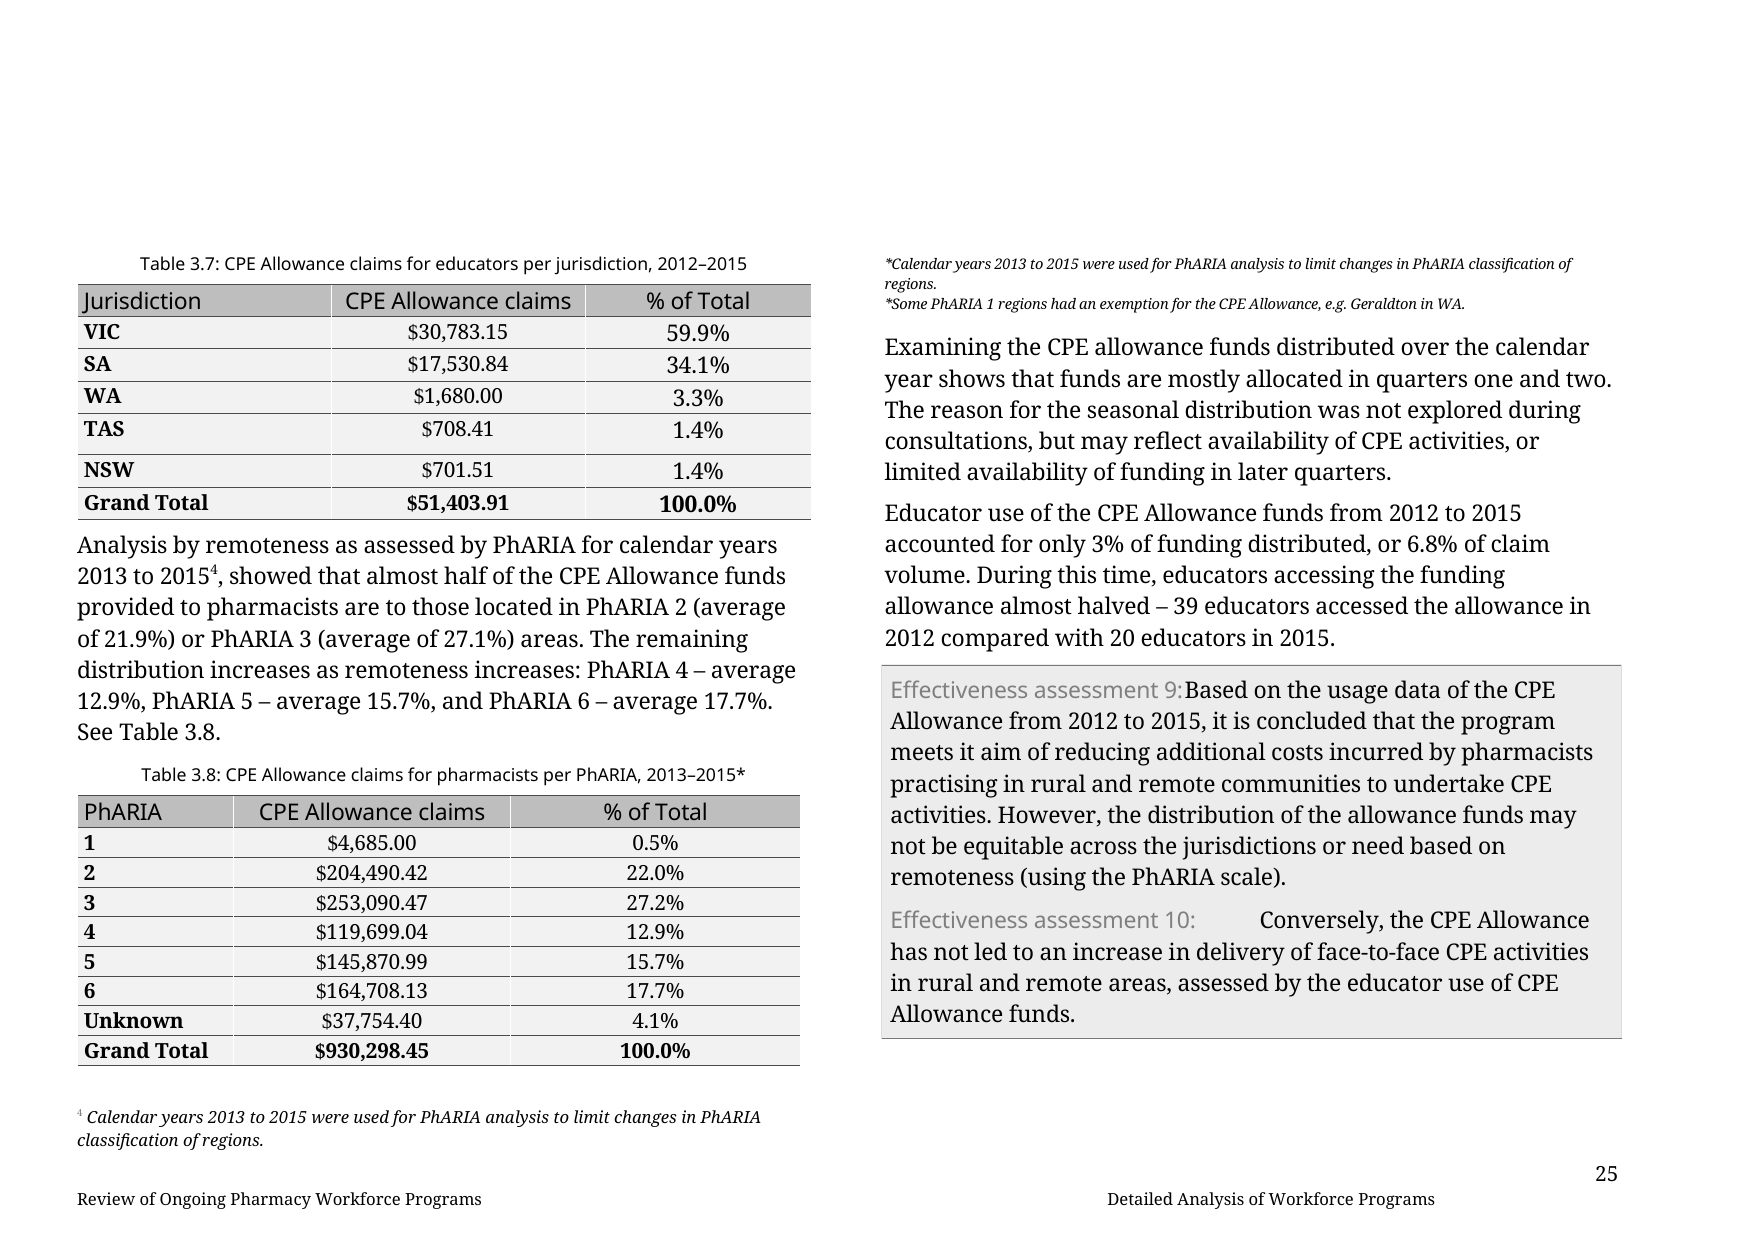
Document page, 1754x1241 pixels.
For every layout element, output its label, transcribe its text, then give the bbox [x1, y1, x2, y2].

table_cell $4,685.00 [234, 828, 510, 857]
table_cell $701.51 [332, 455, 585, 487]
table_cell $51,403.91 [332, 488, 585, 519]
table_cell 34.1% [586, 349, 811, 381]
table_cell $253,090.47 [234, 888, 510, 916]
table_cell $30,783.15 [332, 317, 585, 348]
table_cell $119,699.04 [234, 917, 510, 946]
text *Calendar years 2013 to 2015 were used for PhARIA analysis to limit changes in PhARIA classification of regions. [884, 254, 1618, 294]
table_cell $17,530.84 [332, 349, 585, 381]
table_cell Grand Total [78, 1036, 233, 1065]
table_cell $164,708.13 [234, 977, 510, 1005]
text Based on the usage data of the CPE Allowance from 2012 to 2015, it is concluded that the program meets it aim of reducing additional costs incurred by pharmacists practising in rural and remote communities to undertake CPE activities. However, the distribution of the allowance funds may not be equitable across the jurisdictions or need based on remoteness (using the PhARIA scale). [882, 666, 1621, 893]
table_cell 15.7% [511, 947, 800, 976]
table_cell 1.4% [586, 455, 811, 487]
table_cell 4 [78, 917, 233, 946]
table_cell NSW [78, 455, 331, 487]
text Educator use of the CPE Allowance funds from 2012 to 2015 accounted for only 3% of funding distributed, or 6.8% of claim volume. During this time, educators accessing the funding allowance almost halved – 39 educators accessed the allowance in 2012 compared with 20 educators in 2015. [884, 496, 1618, 653]
table_cell 0.5% [511, 828, 800, 857]
table_cell 2 [78, 858, 233, 887]
table_header CPE Allowance claims [332, 285, 585, 316]
table_cell 100.0% [511, 1036, 800, 1065]
text *Some PhARIA 1 regions had an exemption for the CPE Allowance, e.g. Geraldton in WA. [884, 294, 1618, 314]
text Conversely, the CPE Allowance has not led to an increase in delivery of face-to-face CPE activities in rural and remote areas, assessed by the educator use of CPE Allowance funds. [882, 895, 1621, 1038]
table_cell $1,680.00 [332, 382, 585, 413]
table_cell 59.9% [586, 317, 811, 348]
table_cell 1 [78, 828, 233, 857]
table_header % of Total [586, 285, 811, 316]
table_header PhARIA [78, 796, 233, 827]
table_header CPE Allowance claims [234, 796, 510, 827]
table_cell SA [78, 349, 331, 381]
table_cell Unknown [78, 1006, 233, 1035]
table_cell $708.41 [332, 414, 585, 454]
table_cell $204,490.42 [234, 858, 510, 887]
table_cell 3 [78, 888, 233, 916]
table_cell 17.7% [511, 977, 800, 1005]
table_cell $145,870.99 [234, 947, 510, 976]
table_header Jurisdiction [78, 285, 331, 316]
table_cell Grand Total [78, 488, 331, 519]
table_cell 3.3% [586, 382, 811, 413]
table_header % of Total [511, 796, 800, 827]
table_cell 5 [78, 947, 233, 976]
table_cell 6 [78, 977, 233, 1005]
table_cell 1.4% [586, 414, 811, 454]
table_cell $37,754.40 [234, 1006, 510, 1035]
table_cell 12.9% [511, 917, 800, 946]
text Examining the CPE allowance funds distributed over the calendar year shows that funds are mostly allocated in quarters one and two. The reason for the seasonal distribution was not explored during consultations, but may reflect availability of CPE activities, or limited availability of funding in later quarters. [884, 331, 1618, 488]
table_cell 100.0% [586, 488, 811, 519]
table_cell VIC [78, 317, 331, 348]
table_cell 4.1% [511, 1006, 800, 1035]
table_cell 22.0% [511, 858, 800, 887]
table_cell WA [78, 382, 331, 413]
table_cell 27.2% [511, 888, 800, 916]
table_cell $930,298.45 [234, 1036, 510, 1065]
table_cell TAS [78, 414, 331, 454]
